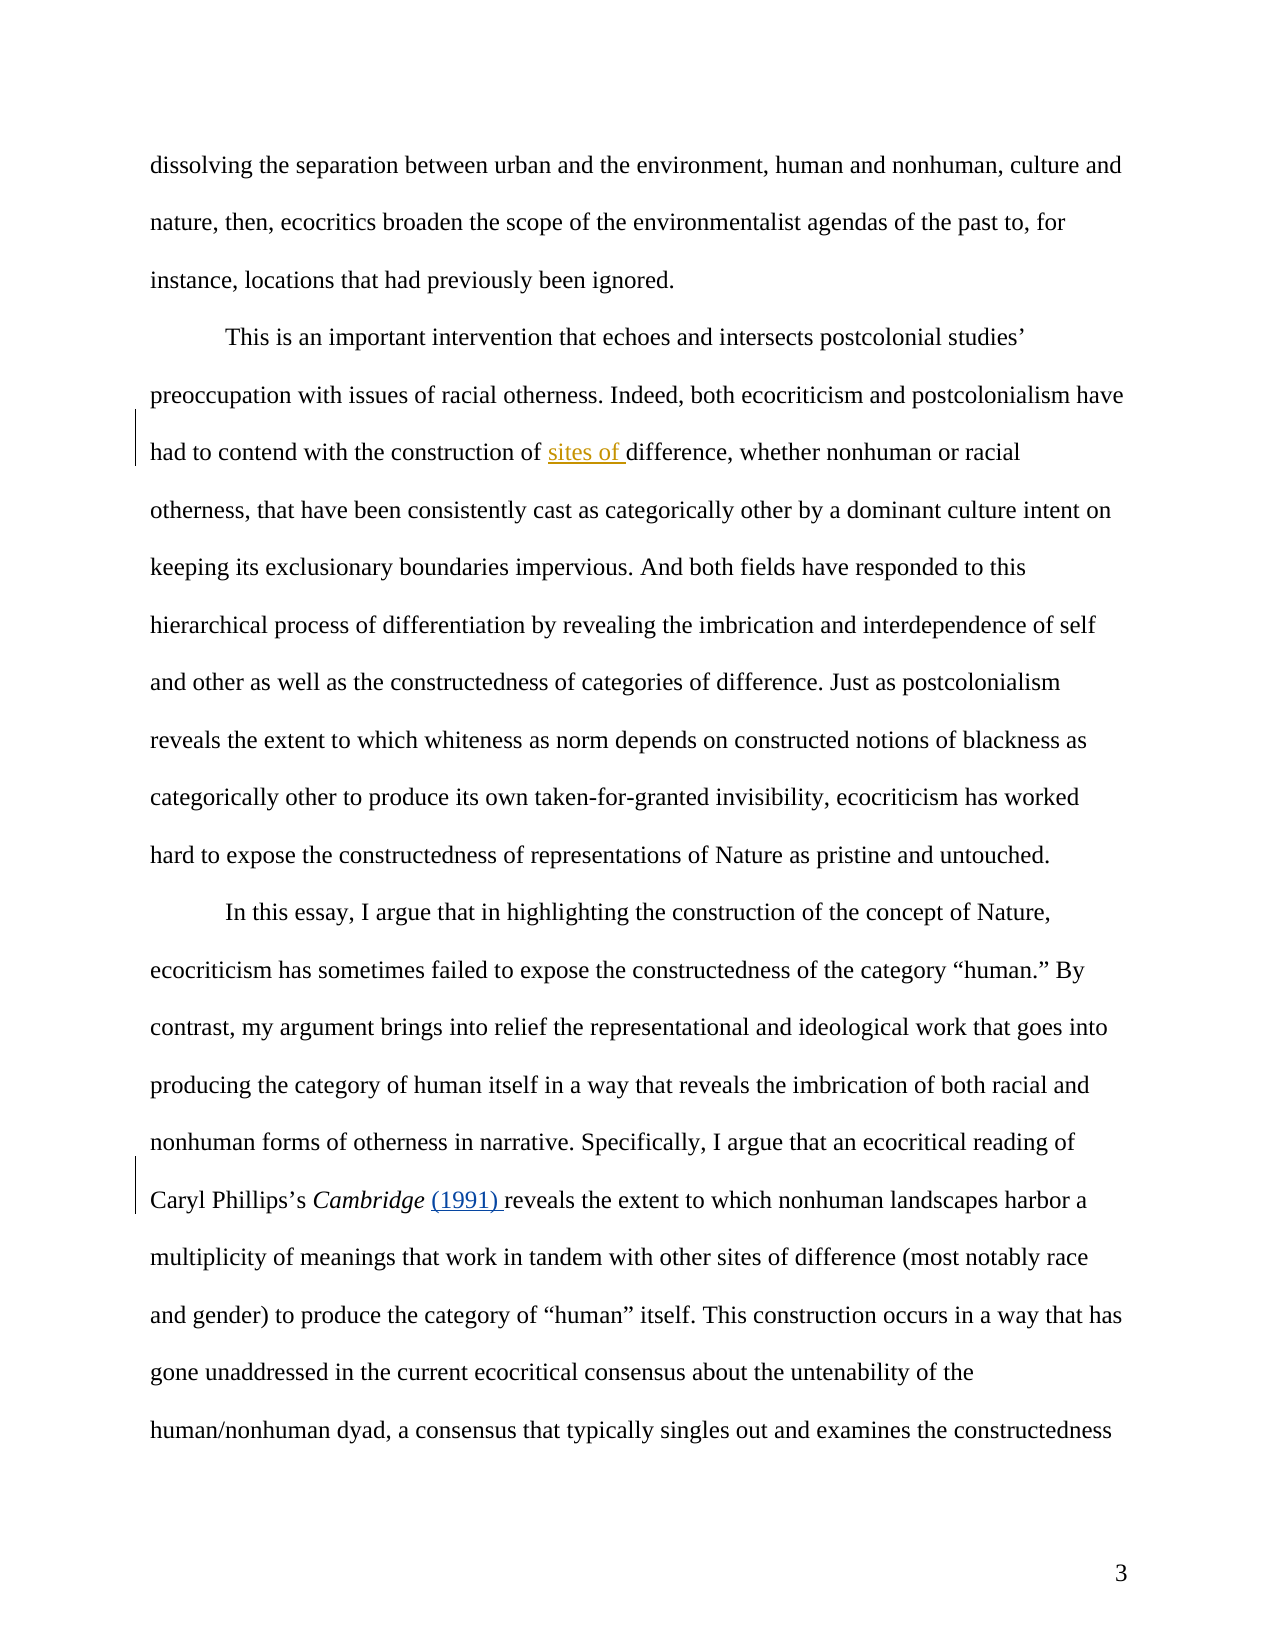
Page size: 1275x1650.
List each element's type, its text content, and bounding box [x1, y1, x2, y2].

text This is an important intervention that echoes and intersects postcolonial studies’ preoccupation with issues of racial otherness. Indeed, both ecocriticism and postcolonialism have had to contend with the construction of difference, whether nonhuman or racial otherness, that have been consistently cast as categorically other by a dominant culture intent on keeping its exclusionary boundaries impervious. And both fields have responded to this hierarchical process of differentiation by revealing the imbrication and interdependence of self and other as well as the constructedness of categories of difference. Just as postcolonialism reveals the extent to which whiteness as norm depends on constructed notions of blackness as categorically other to produce its own taken-for-granted invisibility, ecocriticism has worked hard to expose the constructedness of representations of Nature as pristine and untouched. [150, 322, 1125, 869]
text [150, 897, 1125, 1444]
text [150, 150, 1125, 294]
